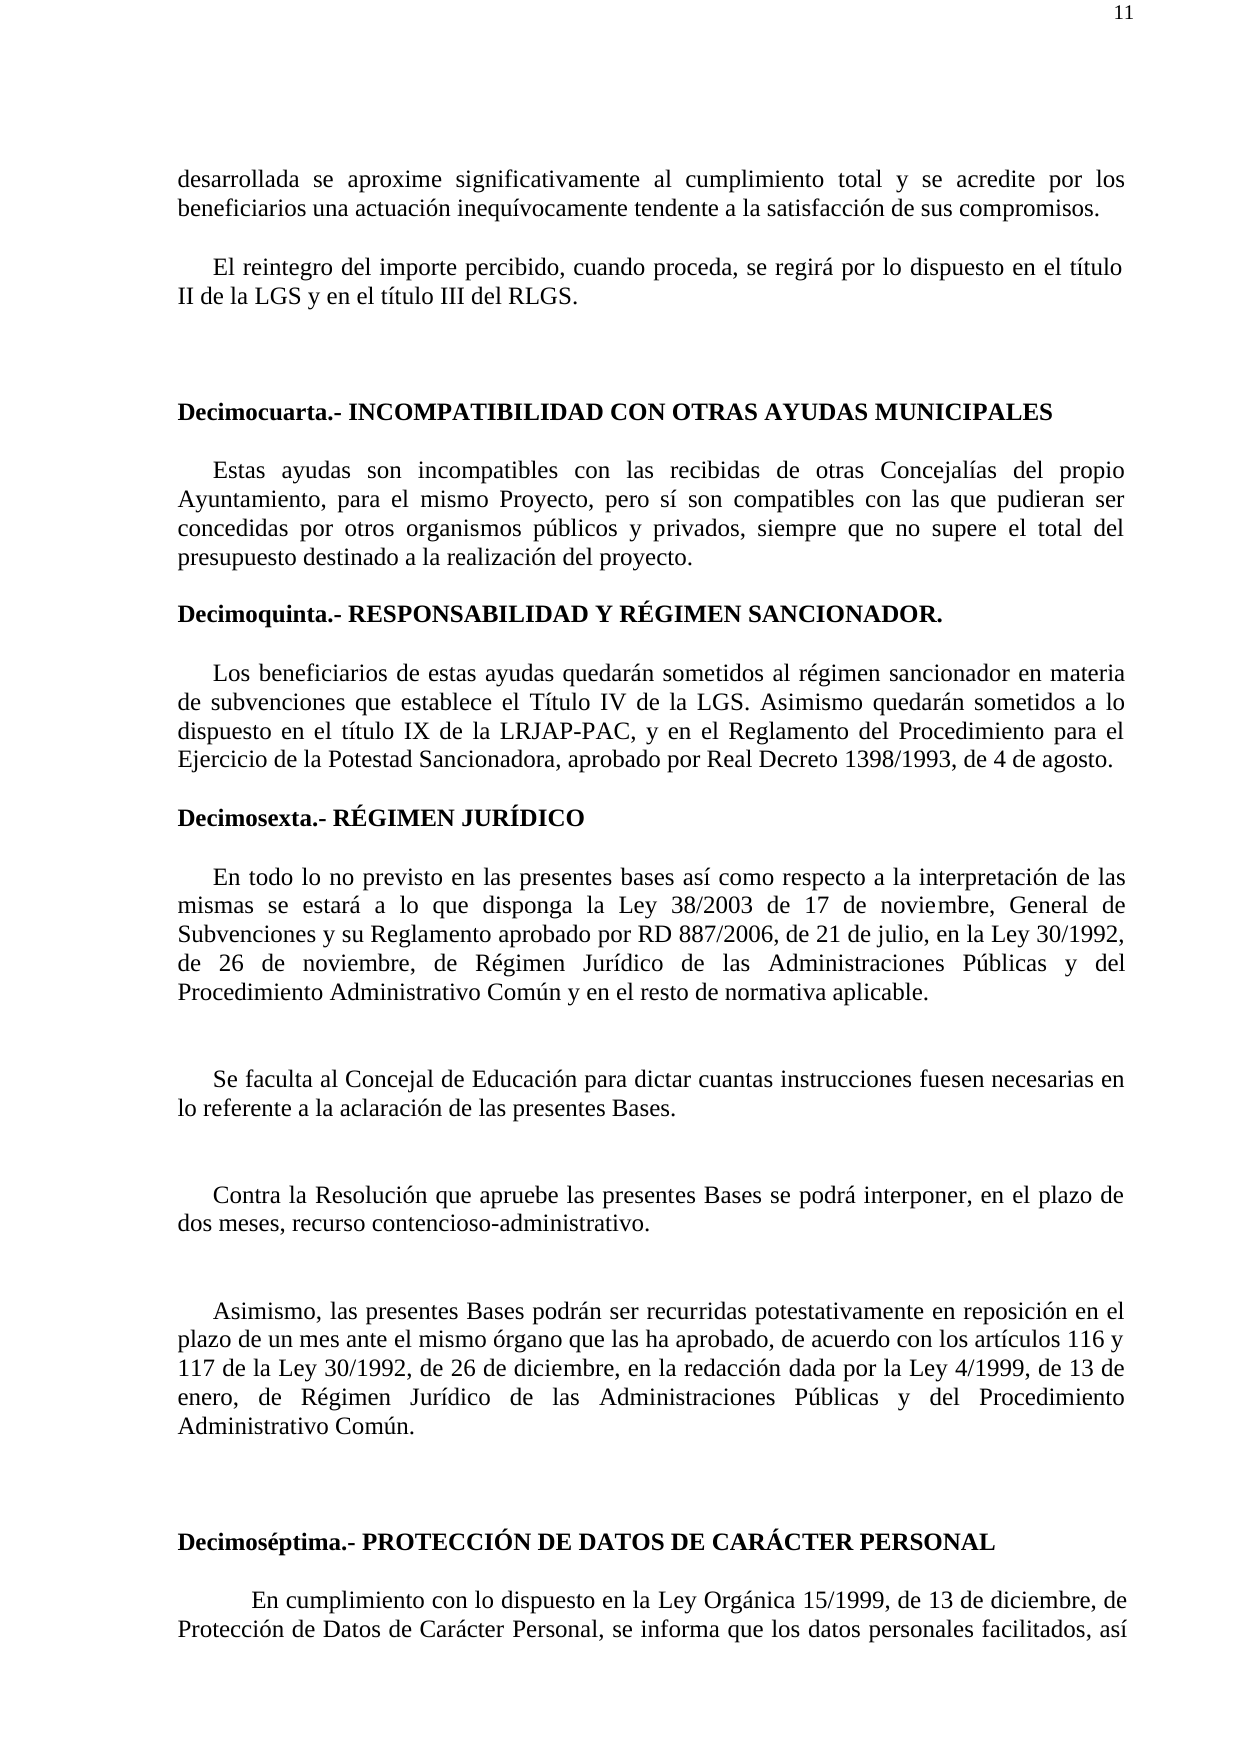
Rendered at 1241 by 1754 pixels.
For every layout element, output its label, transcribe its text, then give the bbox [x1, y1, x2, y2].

text Asimismo, las presentes Bases podrán ser recurridas potestativamente en reposición en el plazo de un mes ante el mismo órgano que las ha aprobado, de acuerdo con los artículos 116 y [177, 1296, 1125, 1353]
text Decimocuarta.- INCOMPATIBILIDAD CON OTRAS AYUDAS MUNICIPALES [177, 397, 1054, 425]
text El reintegro del importe percibido, cuando proceda, se regirá por lo dispuesto en el título [213, 252, 1134, 281]
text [177, 1586, 1127, 1643]
text Los beneficiarios de estas ayudas quedarán sometidos al régimen sancionador en materia de subvenciones que establece el Título IV de la LGS. Asimismo quedarán sometidos a lo dispuesto en el título IX de la LRJAP-PAC, y en el Reglamento del Procedimiento para el Ejercicio de la Potestad Sancionadora, aprobado por Real Decreto 1398/1993, de 4 de agosto. [177, 658, 1125, 773]
text En todo lo no previsto en las presentes bases así como respecto a la interpretación de las mismas se estará a lo que disponga la Ley 38/2003 de 17 de noviembre, General de Subvenciones y su Reglamento aprobado por RD 887/2006, de 21 de julio, en la Ley 30/1992, de 26 de noviembre, de Régimen Jurídico de las Administraciones Públicas y del Procedimiento Administrativo Común y en el resto de normativa aplicable. [177, 862, 1126, 1006]
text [177, 164, 1125, 222]
text II de la LGS y en el título III del RLGS. [177, 281, 580, 310]
text Estas ayudas son incompatibles con las recibidas de otras Concejalías del propio Ayuntamiento, para el mismo Proyecto, pero sí son compatibles con las que pudieran ser concedidas por otros organismos públicos y privados, siempre que no supere el total del presupuesto destinado a la realización del proyecto. [177, 456, 1125, 571]
text Decimoséptima.- PROTECCIÓN DE DATOS DE CARÁCTER PERSONAL [177, 1527, 1134, 1555]
text Decimoquinta.- RESPONSABILIDAD Y RÉGIMEN SANCIONADOR. [177, 599, 945, 628]
text 117 de la Ley 30/1992, de 26 de diciembre, en la redacción dada por la Ley 4/1999, de 13 de enero, de Régimen Jurídico de las Administraciones Públicas y del Procedimiento Administrativo Común. [177, 1353, 1125, 1440]
text Contra la Resolución que apruebe las presentes Bases se podrá interponer, en el plazo de dos meses, recurso contencioso-administrativo. [177, 1180, 1125, 1237]
text Decimosexta.- RÉGIMEN JURÍDICO [177, 803, 587, 832]
text Se faculta al Concejal de Educación para dictar cuantas instrucciones fuesen necesarias en lo referente a la aclaración de las presentes Bases. [177, 1064, 1125, 1121]
